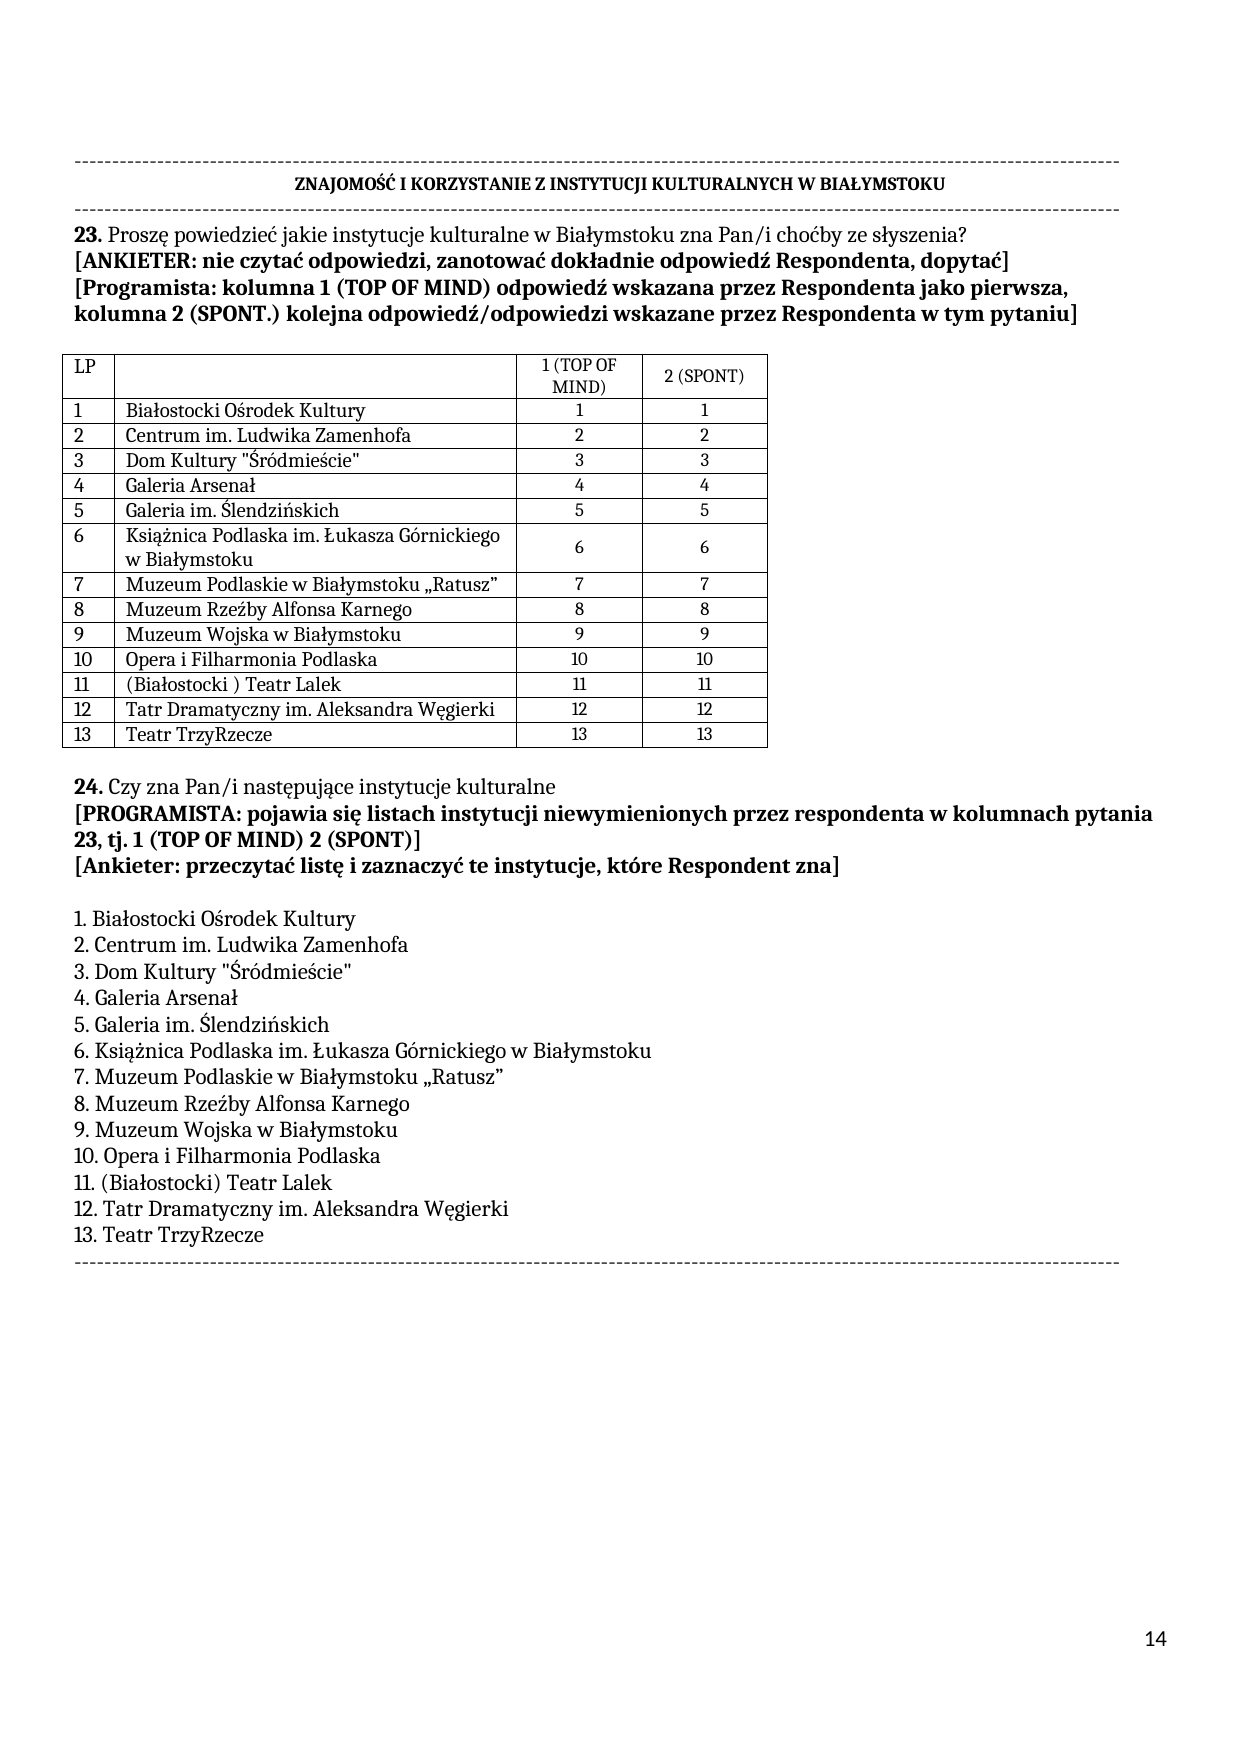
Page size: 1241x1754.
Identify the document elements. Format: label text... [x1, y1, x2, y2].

table_cell 6 [643, 524, 767, 572]
table_cell 5 [517, 499, 642, 523]
table_cell 1 [517, 399, 642, 423]
table_cell 6 [517, 524, 642, 572]
table_cell 9 [517, 623, 642, 647]
table_cell Galeria im. Ślendzińskich [115, 499, 516, 523]
table_header 2 (SPONT) [643, 355, 767, 398]
text 1. Białostocki Ośrodek Kultury [74, 906, 1167, 932]
table_cell 3 [63, 449, 114, 473]
table_cell Białostocki Ośrodek Kultury [115, 399, 516, 423]
table_cell 7 [517, 573, 642, 597]
text 7. Muzeum Podlaskie w Białymstoku „Ratusz” [74, 1064, 1167, 1090]
table_cell 8 [517, 598, 642, 622]
table_cell 11 [517, 673, 642, 697]
text 5. Galeria im. Ślendzińskich [74, 1011, 1167, 1038]
text 23. Proszę powiedzieć jakie instytucje kulturalne w Białymstoku zna Pan/i choćby ze słyszenia? [74, 222, 1167, 248]
text [ANKIETER: nie czytać odpowiedzi, zanotować dokładnie odpowiedź Respondenta, dopytać] [74, 248, 1167, 274]
table_cell 9 [63, 623, 114, 647]
table_header 1 (TOP OF MIND) [517, 355, 642, 398]
table_cell 9 [643, 623, 767, 647]
table_cell 12 [643, 698, 767, 722]
text 24. Czy zna Pan/i następujące instytucje kulturalne [74, 774, 1167, 801]
table_cell 4 [643, 474, 767, 498]
table_cell 3 [517, 449, 642, 473]
table_cell 12 [517, 698, 642, 722]
table_cell 12 [63, 698, 114, 722]
text [Programista: kolumna 1 (TOP OF MIND) odpowiedź wskazana przez Respondenta jako pierwsza, kolumna 2 (SPONT.) kolejna odpowiedź/odpowiedzi wskazane przez Respondenta w tym pytaniu] [74, 274, 1167, 327]
text 2. Centrum im. Ludwika Zamenhofa [74, 932, 1167, 959]
table_cell 10 [517, 648, 642, 672]
table_cell Opera i Filharmonia Podlaska [115, 648, 516, 672]
table_cell Teatr TrzyRzecze [115, 723, 516, 747]
table_cell 10 [63, 648, 114, 672]
table_header [115, 355, 516, 398]
table_cell Książnica Podlaska im. Łukasza Górnickiego w Białymstoku [115, 524, 516, 572]
table_cell (Białostocki ) Teatr Lalek [115, 673, 516, 697]
text [Ankieter: przeczytać listę i zaznaczyć te instytucje, które Respondent zna] [74, 853, 1167, 879]
table_cell Dom Kultury "Śródmieście" [115, 449, 516, 473]
table_cell 8 [643, 598, 767, 622]
table_cell 4 [517, 474, 642, 498]
table_cell 7 [643, 573, 767, 597]
text 10. Opera i Filharmonia Podlaska [74, 1143, 1167, 1169]
text 12. Tatr Dramatyczny im. Aleksandra Węgierki [74, 1196, 1167, 1222]
table_cell Centrum im. Ludwika Zamenhofa [115, 424, 516, 448]
table_cell Muzeum Wojska w Białymstoku [115, 623, 516, 647]
table_cell 13 [643, 723, 767, 747]
table_cell 4 [63, 474, 114, 498]
table_cell 11 [643, 673, 767, 697]
table_cell 1 [643, 399, 767, 423]
table_header LP [63, 355, 114, 398]
text 11. (Białostocki) Teatr Lalek [74, 1169, 1167, 1196]
text ------------------------------------------------------------------------------------------------------------------------------------------- [74, 196, 1167, 222]
table_cell 2 [63, 424, 114, 448]
text ------------------------------------------------------------------------------------------------------------------------------------------- [74, 1248, 1167, 1275]
table_cell 10 [643, 648, 767, 672]
table_cell Galeria Arsenał [115, 474, 516, 498]
text 6. Książnica Podlaska im. Łukasza Górnickiego w Białymstoku [74, 1038, 1167, 1064]
table_cell 6 [63, 524, 114, 572]
table_cell 5 [643, 499, 767, 523]
table_cell 5 [63, 499, 114, 523]
text 4. Galeria Arsenał [74, 985, 1167, 1011]
table_cell 7 [63, 573, 114, 597]
table_cell Muzeum Rzeźby Alfonsa Karnego [115, 598, 516, 622]
table_cell 8 [63, 598, 114, 622]
text ZNAJOMOŚĆ I KORZYSTANIE Z INSTYTUCJI KULTURALNYCH W BIAŁYMSTOKU [74, 174, 1167, 196]
text 3. Dom Kultury "Śródmieście" [74, 959, 1167, 985]
table_cell Muzeum Podlaskie w Białymstoku „Ratusz” [115, 573, 516, 597]
table_cell 1 [63, 399, 114, 423]
table_cell 2 [517, 424, 642, 448]
table_cell 13 [517, 723, 642, 747]
text [PROGRAMISTA: pojawia się listach instytucji niewymienionych przez respondenta w kolumnach pytania 23, tj. 1 (TOP OF MIND) 2 (SPONT)] [74, 801, 1167, 853]
text 8. Muzeum Rzeźby Alfonsa Karnego [74, 1090, 1167, 1117]
table_cell 2 [643, 424, 767, 448]
table_cell 11 [63, 673, 114, 697]
text ------------------------------------------------------------------------------------------------------------------------------------------- [74, 148, 1167, 174]
text 13. Teatr TrzyRzecze [74, 1222, 1167, 1248]
text 9. Muzeum Wojska w Białymstoku [74, 1117, 1167, 1143]
table_cell Tatr Dramatyczny im. Aleksandra Węgierki [115, 698, 516, 722]
table_cell 13 [63, 723, 114, 747]
table_cell 3 [643, 449, 767, 473]
